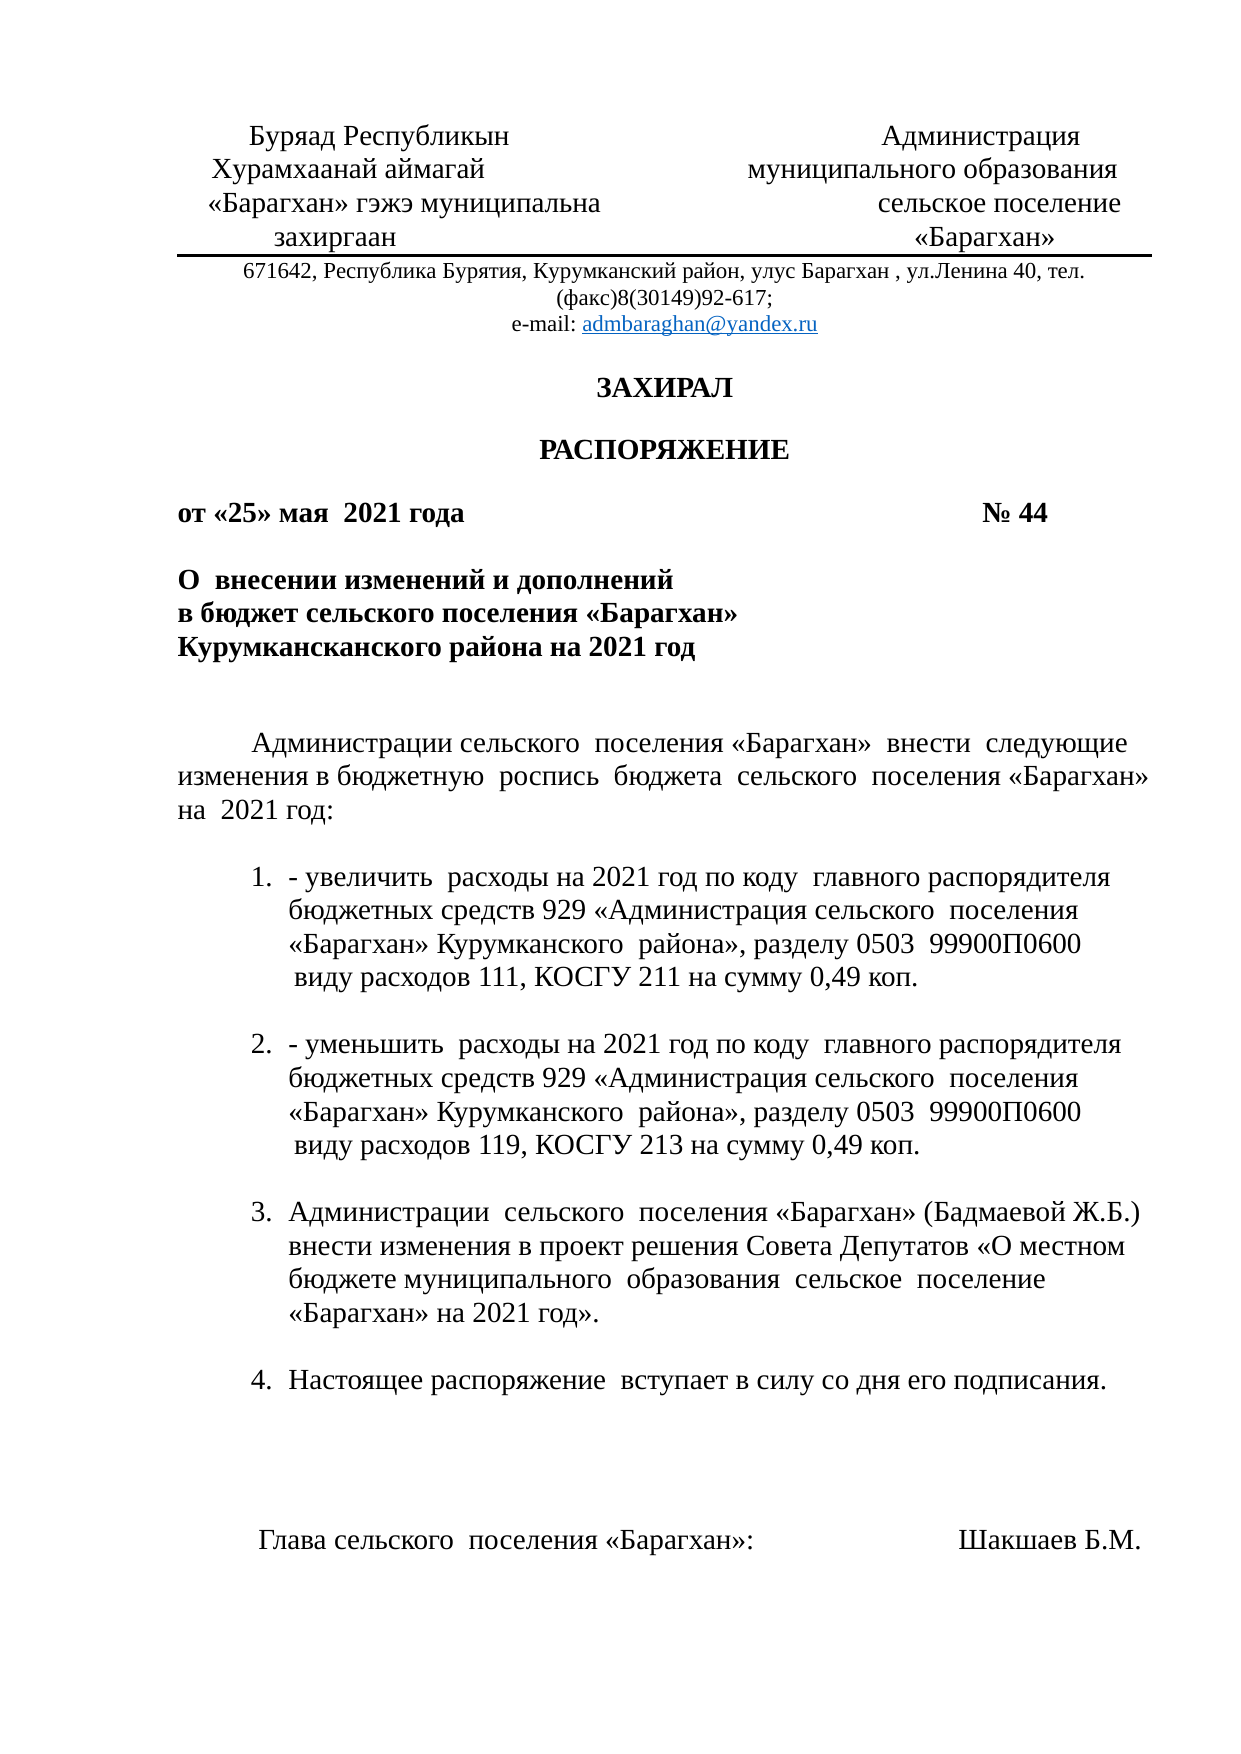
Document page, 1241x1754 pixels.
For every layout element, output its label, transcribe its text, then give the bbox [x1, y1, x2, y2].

text виду расходов 111, КОСГУ 211 на сумму 0,49 коп. [177, 959, 1152, 993]
text e-mail: admbaraghan@yandex.ru [177, 310, 1152, 337]
text Глава сельского поселения «Барагхан»: Шакшаев Б.М. [236, 1522, 1152, 1556]
list - уменьшить расходы на 2021 год по коду главного распорядителя бюджетных средств 929 «Администрация сельского поселения «Барагхан» Курумканского района», разделу 0503 99900П0600 [251, 1027, 1152, 1127]
list - увеличить расходы на 2021 год по коду главного распорядителя бюджетных средств 929 «Администрация сельского поселения «Барагхан» Курумканского района», разделу 0503 99900П0600 [251, 859, 1152, 959]
text Курумкансканского района на 2021 год [177, 629, 1152, 662]
list Администрации сельского поселения «Барагхан» (Бадмаевой Ж.Б.) внести изменения в проект решения Совета Депутатов «О местном бюджете муниципального образования сельское поселение «Барагхан» на 2021 год». [251, 1194, 1152, 1328]
list Настоящее распоряжение вступает в силу со дня его подписания. [251, 1362, 1152, 1396]
text в бюджет сельского поселения «Барагхан» [177, 595, 1152, 629]
text ЗАХИРАЛ [177, 370, 1152, 404]
text Администрации сельского поселения «Барагхан» внести следующие изменения в бюджетную роспись бюджета сельского поселения «Барагхан» на 2021 год: [177, 725, 1152, 825]
text захиргаан «Барагхан» [177, 219, 1152, 254]
text РАСПОРЯЖЕНИЕ [177, 432, 1152, 466]
text О внесении изменений и дополнений [177, 562, 1152, 595]
text Хурамхаанай аймагай муниципального образования [177, 152, 1152, 185]
text виду расходов 119, КОСГУ 213 на сумму 0,49 коп. [177, 1127, 1152, 1161]
text 671642, Республика Бурятия, Курумканский район, улус Барагхан , ул.Ленина 40, тел.(факс)8(30149)92-617; [177, 257, 1152, 310]
text Буряад Республикын Администрация [177, 118, 1152, 152]
text от «25» мая 2021 года № 44 [177, 495, 1152, 528]
text «Барагхан» гэжэ муниципальна сельское поселение [177, 185, 1152, 219]
